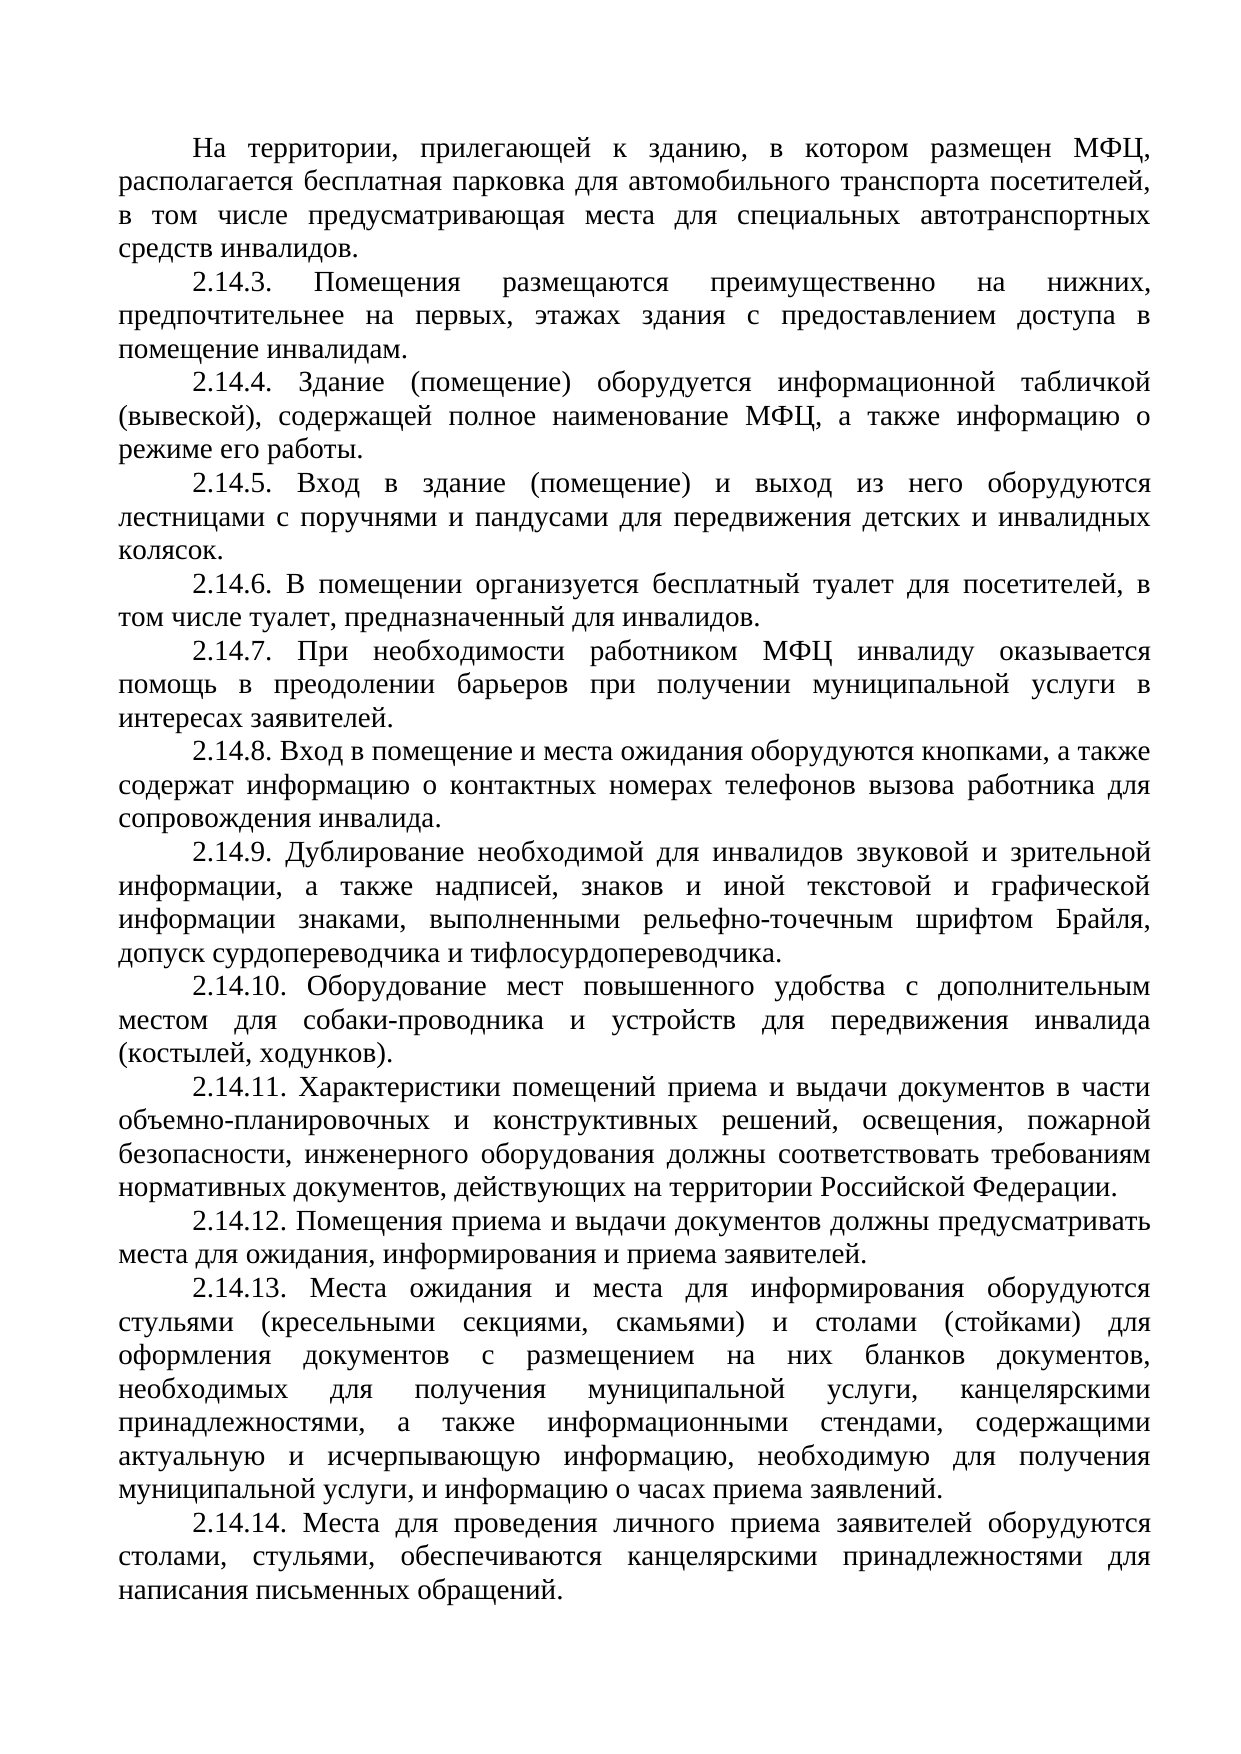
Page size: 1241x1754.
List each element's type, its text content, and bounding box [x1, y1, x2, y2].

text 2.14.3. Помещения размещаются преимущественно на нижних, предпочтительнее на первых, этажах здания с предоставлением доступа в помещение инвалидам. [118, 264, 1152, 364]
text 2.14.9. Дублирование необходимой для инвалидов звуковой и зрительной информации, а также надписей, знаков и иной текстовой и графической информации знаками, выполненными рельефно-точечным шрифтом Брайля, допуск сурдопереводчика и тифлосурдопереводчика. [118, 834, 1152, 968]
text 2.14.6. В помещении организуется бесплатный туалет для посетителей, в том числе туалет, предназначенный для инвалидов. [118, 566, 1152, 633]
text 2.14.10. Оборудование мест повышенного удобства с дополнительным местом для собаки-проводника и устройств для передвижения инвалида (костылей, ходунков). [118, 968, 1152, 1069]
text 2.14.14. Места для проведения личного приема заявителей оборудуются столами, стульями, обеспечиваются канцелярскими принадлежностями для написания письменных обращений. [118, 1505, 1152, 1606]
text 2.14.11. Характеристики помещений приема и выдачи документов в части объемно-планировочных и конструктивных решений, освещения, пожарной безопасности, инженерного оборудования должны соответствовать требованиям нормативных документов, действующих на территории Российской Федерации. [118, 1069, 1152, 1203]
text 2.14.12. Помещения приема и выдачи документов должны предусматривать места для ожидания, информирования и приема заявителей. [118, 1203, 1152, 1270]
text 2.14.8. Вход в помещение и места ожидания оборудуются кнопками, а также содержат информацию о контактных номерах телефонов вызова работника для сопровождения инвалида. [118, 733, 1152, 834]
text 2.14.7. При необходимости работником МФЦ инвалиду оказывается помощь в преодолении барьеров при получении муниципальной услуги в интересах заявителей. [118, 633, 1152, 733]
text 2.14.4. Здание (помещение) оборудуется информационной табличкой (вывеской), содержащей полное наименование МФЦ, а также информацию о режиме его работы. [118, 364, 1152, 465]
text 2.14.13. Места ожидания и места для информирования оборудуются стульями (кресельными секциями, скамьями) и столами (стойками) для оформления документов с размещением на них бланков документов, необходимых для получения муниципальной услуги, канцелярскими принадлежностями, а также информационными стендами, содержащими актуальную и исчерпывающую информацию, необходимую для получения муниципальной услуги, и информацию о часах приема заявлений. [118, 1270, 1152, 1505]
text На территории, прилегающей к зданию, в котором размещен МФЦ, располагается бесплатная парковка для автомобильного транспорта посетителей, в том числе предусматривающая места для специальных автотранспортных средств инвалидов. [118, 130, 1152, 264]
text 2.14.5. Вход в здание (помещение) и выход из него оборудуются лестницами с поручнями и пандусами для передвижения детских и инвалидных колясок. [118, 465, 1152, 566]
